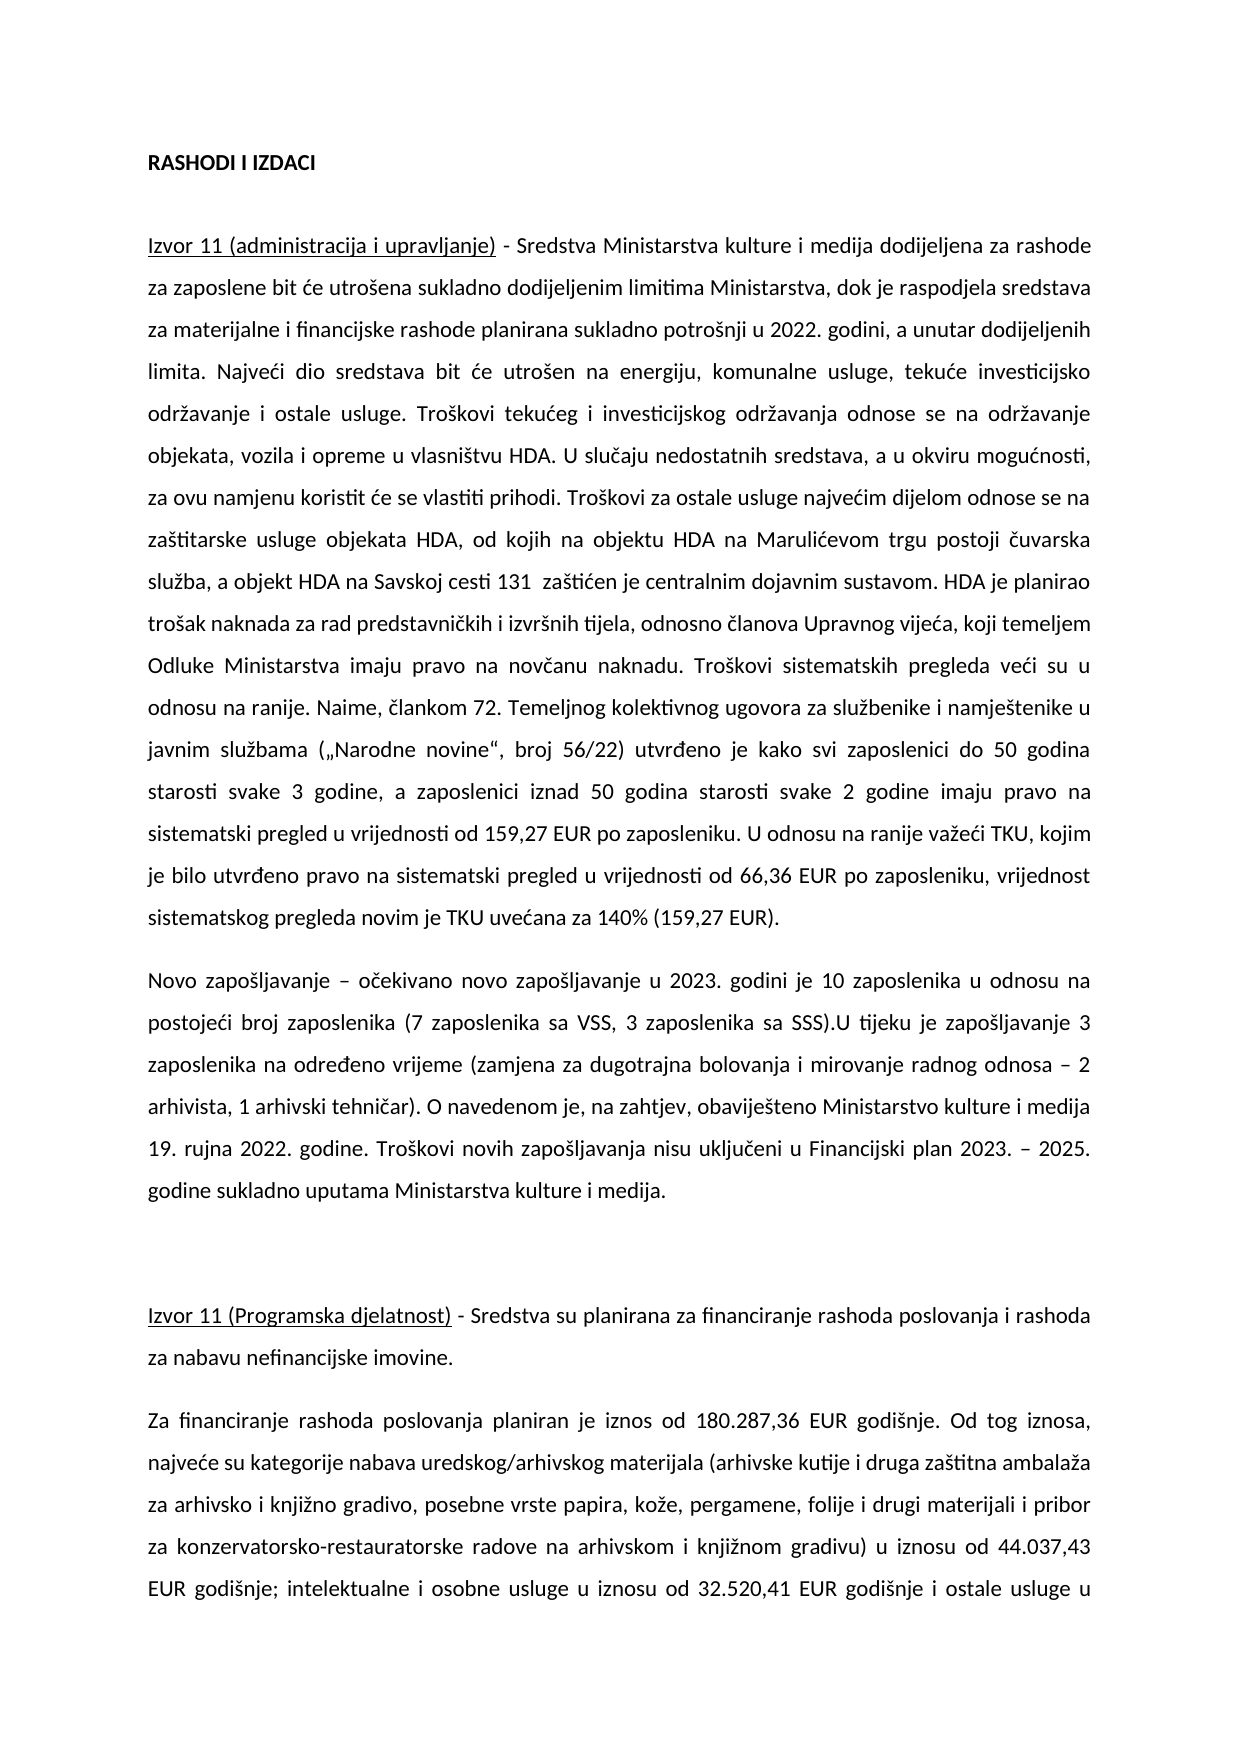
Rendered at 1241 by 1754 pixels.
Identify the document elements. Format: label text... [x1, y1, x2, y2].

text Izvor 11 (Programska djelatnost) - Sredstva su planirana za financiranje rashoda poslovanja i rashoda za nabavu nefinancijske imovine. [148, 1302, 1093, 1372]
text Novo zapošljavanje – očekivano novo zapošljavanje u 2023. godini je 10 zaposlenika u odnosu na postojeći broj zaposlenika (7 zaposlenika sa VSS, 3 zaposlenika sa SSS).U tijeku je zapošljavanje 3 zaposlenika na određeno vrijeme (zamjena za dugotrajna bolovanja i mirovanje radnog odnosa – 2 arhivista, 1 arhivski tehničar). O navedenom je, na zahtjev, obaviješteno Ministarstvo kulture i medija 19. rujna 2022. godine. Troškovi novih zapošljavanja nisu uključeni u Financijski plan 2023. – 2025. godine sukladno uputama Ministarstva kulture i medija. [148, 966, 1093, 1204]
text RASHODI I IZDACI [148, 148, 1093, 176]
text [148, 1406, 1093, 1602]
text Izvor 11 (administracija i upravljanje) - Sredstva Ministarstva kulture i medija dodijeljena za rashode za zaposlene bit će utrošena sukladno dodijeljenim limitima Ministarstva, dok je raspodjela sredstava za materijalne i financijske rashode planirana sukladno potrošnji u 2022. godini, a unutar dodijeljenih limita. Najveći dio sredstava bit će utrošen na energiju, komunalne usluge, tekuće investicijsko održavanje i ostale usluge. Troškovi tekućeg i investicijskog održavanja odnose se na održavanje objekata, vozila i opreme u vlasništvu HDA. U slučaju nedostatnih sredstava, a u okviru mogućnosti, za ovu namjenu koristit će se vlastiti prihodi. Troškovi za ostale usluge najvećim dijelom odnose se na zaštitarske usluge objekata HDA, od kojih na objektu HDA na Marulićevom trgu postoji čuvarska služba, a objekt HDA na Savskoj cesti 131 zaštićen je centralnim dojavnim sustavom. HDA je planirao trošak naknada za rad predstavničkih i izvršnih tijela, odnosno članova Upravnog vijeća, koji temeljem Odluke Ministarstva imaju pravo na novčanu naknadu. Troškovi sistematskih pregleda veći su u odnosu na ranije. Naime, člankom 72. Temeljnog kolektivnog ugovora za službenike i namještenike u javnim službama („Narodne novine“, broj 56/22) utvrđeno je kako svi zaposlenici do 50 godina starosti svake 3 godine, a zaposlenici iznad 50 godina starosti svake 2 godine imaju pravo na sistematski pregled u vrijednosti od 159,27 EUR po zaposleniku. U odnosu na ranije važeći TKU, kojim je bilo utvrđeno pravo na sistematski pregled u vrijednosti od 66,36 EUR po zaposleniku, vrijednost sistematskog pregleda novim je TKU uvećana za 140% (159,27 EUR). [148, 232, 1093, 931]
